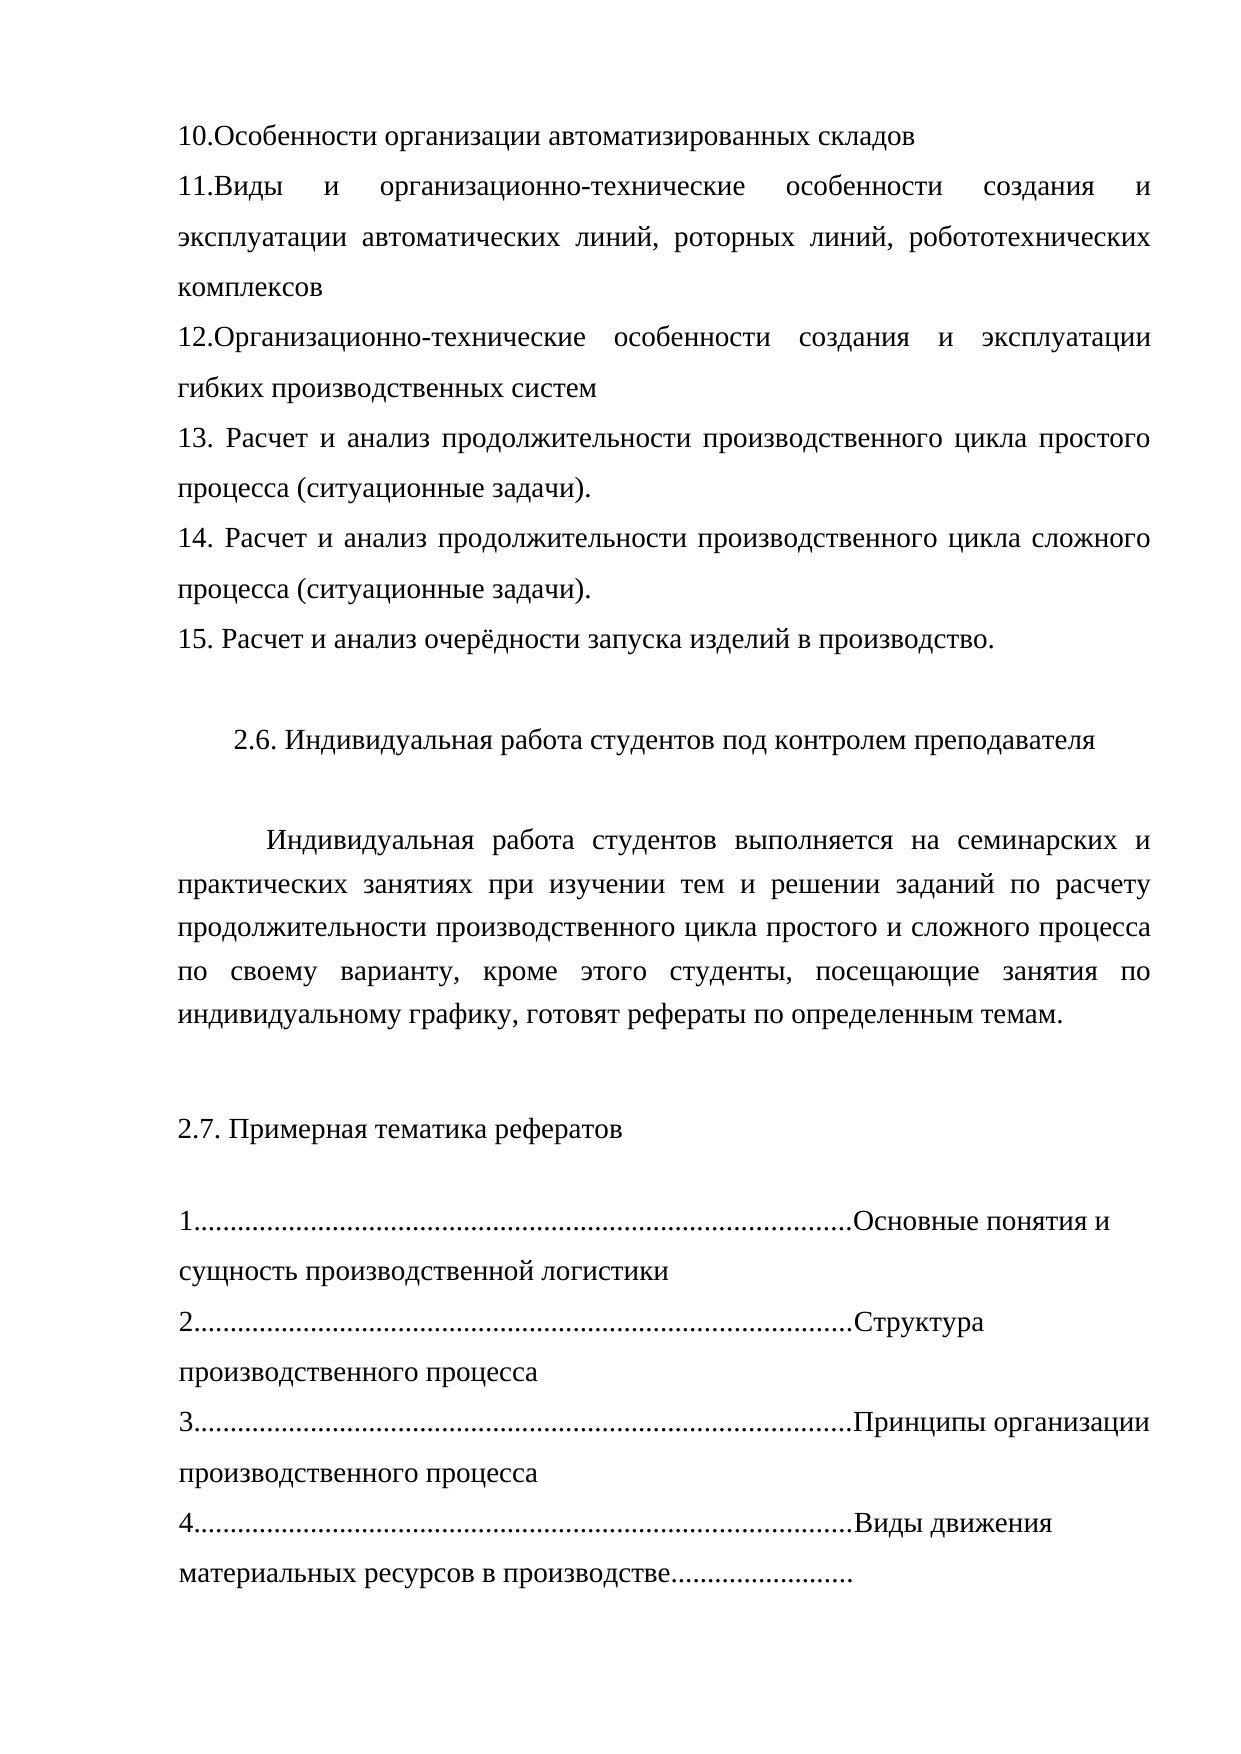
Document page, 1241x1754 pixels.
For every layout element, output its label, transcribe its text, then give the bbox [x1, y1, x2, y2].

text 15. Расчет и анализ очерёдности запуска изделий в производство. [177, 621, 1152, 655]
subtitle 2.7. Примерная тематика рефератов [177, 1111, 1152, 1145]
text Индивидуальная работа студентов выполняется на семинарских и практических занятиях при изучении тем и решении заданий по расчету продолжительности производственного цикла простого и сложного процесса по своему варианту, кроме этого студенты, посещающие занятия по индивидуальному графику, готовят рефераты по определенным темам. [177, 822, 1152, 1030]
list Принципы организации производственного процесса [179, 1404, 1152, 1488]
text 11.Виды и организационно-технические особенности создания и эксплуатации автоматических линий, роторных линий, робототехнических комплексов [177, 168, 1152, 303]
list Основные понятия и сущность производственной логистики [179, 1203, 1152, 1287]
text 13. Расчет и анализ продолжительности производственного цикла простого процесса (ситуационные задачи). [177, 420, 1152, 504]
text 10.Особенности организации автоматизированных складов [177, 118, 1152, 152]
text 14. Расчет и анализ продолжительности производственного цикла сложного процесса (ситуационные задачи). [177, 521, 1152, 604]
list Виды движения материальных ресурсов в производстве [179, 1505, 1152, 1589]
text 2.6. Индивидуальная работа студентов под контролем преподавателя [177, 722, 1152, 755]
text 12.Организационно-технические особенности создания и эксплуатации гибких производственных систем [177, 319, 1152, 403]
list Структура производственного процесса [179, 1304, 1152, 1388]
